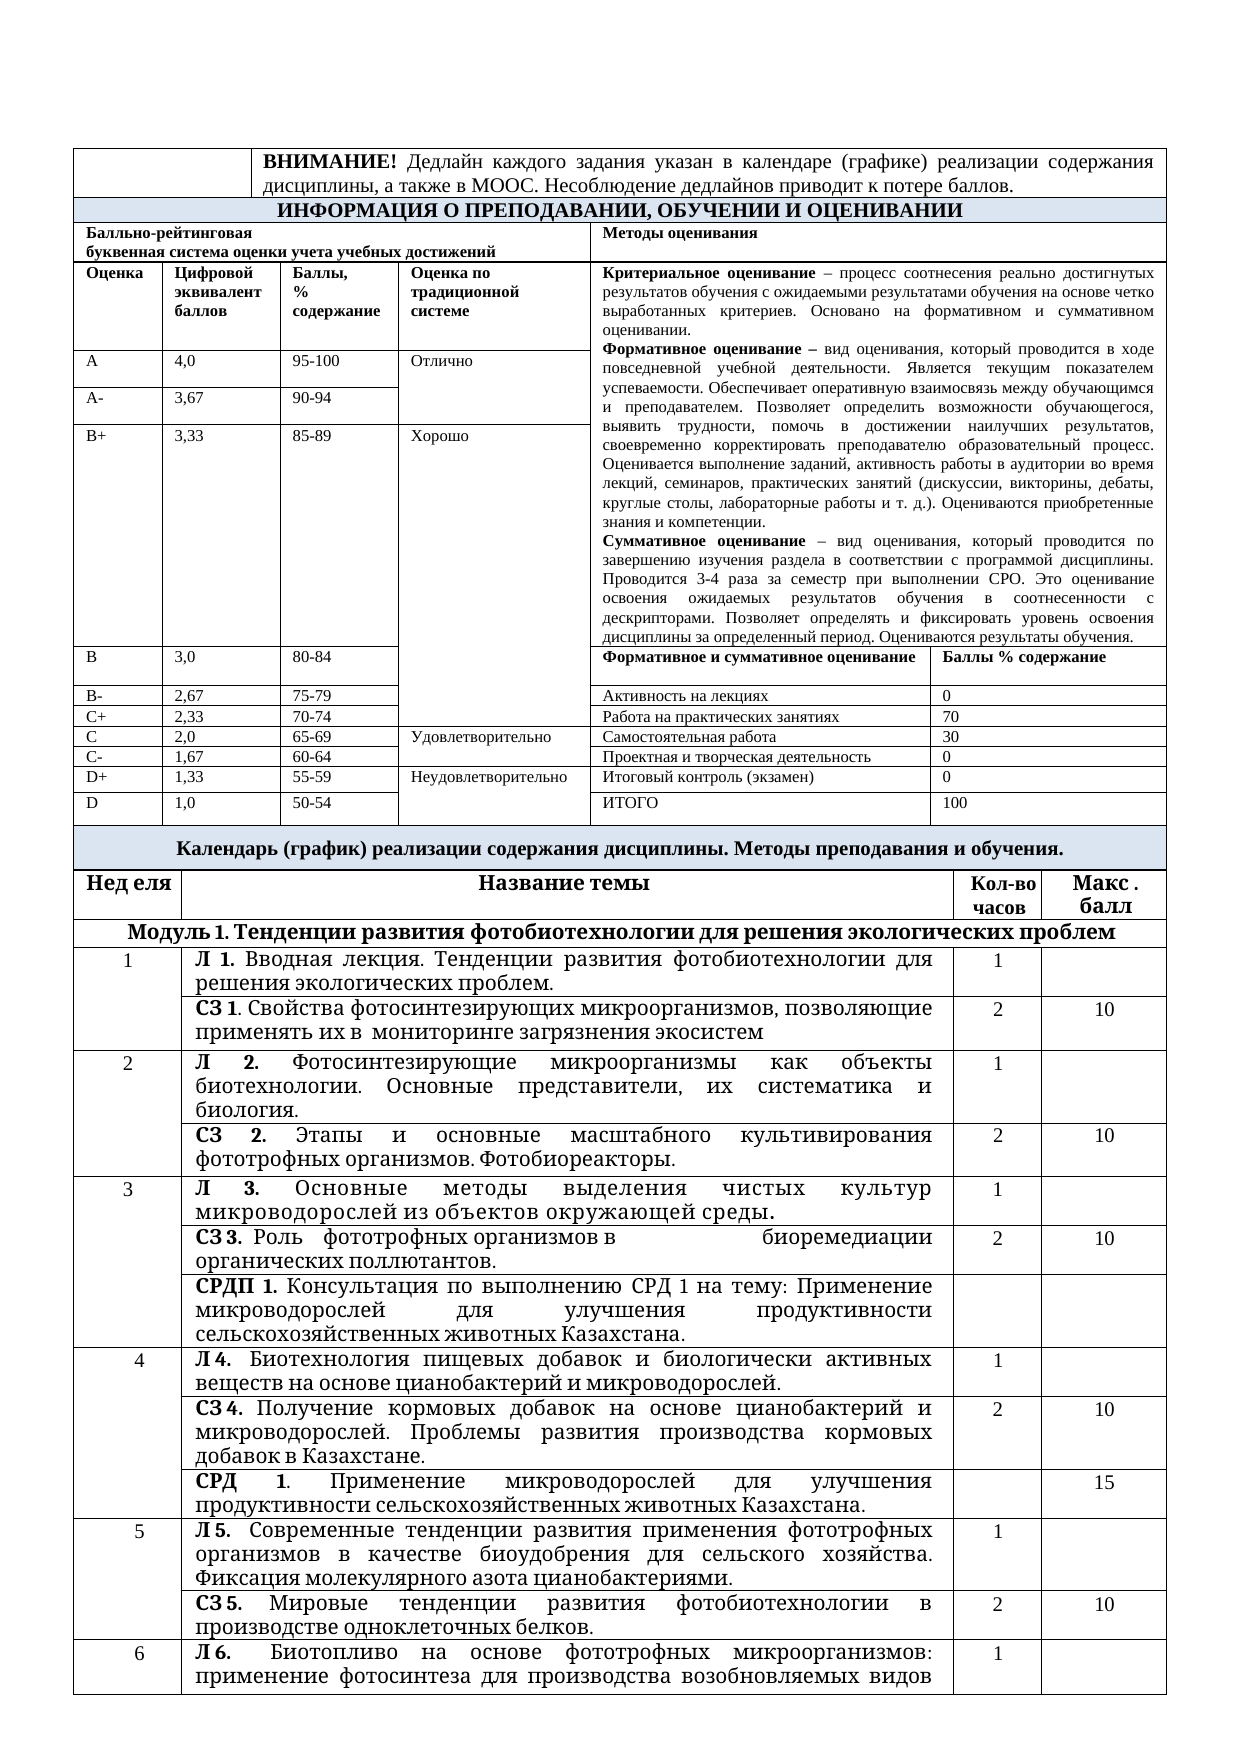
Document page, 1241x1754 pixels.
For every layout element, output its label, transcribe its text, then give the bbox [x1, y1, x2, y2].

table_cell Л 5. Современные тенденции развития применения фототрофных организмов в качестве биоудобрения для сельского хозяйства. Фиксация молекулярного азота цианобактериями. [182, 1519, 953, 1590]
table_cell 100 [931, 793, 1166, 825]
table_cell 4 [74, 1348, 181, 1517]
table_cell 70 [931, 706, 1166, 726]
table_cell Л 4. Биотехнология пищевых добавок и биологически активных веществ на основе цианобактерий и микроводорослей. [182, 1348, 953, 1396]
table_cell 55-59 [281, 767, 398, 792]
table_cell [954, 1275, 1041, 1347]
table_cell 2 [954, 1124, 1041, 1176]
table_cell 80-84 [281, 647, 398, 685]
table_cell ИНФОРМАЦИЯ О ПРЕПОДАВАНИИ, ОБУЧЕНИИ И ОЦЕНИВАНИИ [74, 198, 1166, 222]
table_cell 2,0 [163, 727, 280, 746]
table_cell 3,33 [163, 425, 280, 646]
table_cell 10 [1042, 1591, 1166, 1639]
table_cell СЗ 2. Этапы и основные масштабного культивирования фототрофных организмов. Фотобиореакторы. [182, 1124, 953, 1176]
table_cell Модуль 1. Тенденции развития фотобиотехнологии для решения экологических проблем [74, 920, 1166, 947]
table_cell A [74, 351, 162, 387]
table_header Макс . балл [1042, 871, 1166, 919]
table_cell Баллы, % содержание [281, 263, 398, 349]
table_cell 4,0 [163, 351, 280, 387]
table_cell [1042, 1051, 1166, 1122]
table_cell 1 [954, 1348, 1041, 1396]
table_cell Балльно-рейтинговая буквенная система оценки учета учебных достижений [74, 223, 590, 261]
table_cell C+ [74, 706, 162, 726]
table_cell 1 [954, 1177, 1041, 1225]
table_cell Л 1. Вводная лекция. Тенденции развития фотобиотехнологии для решения экологических проблем. [182, 948, 953, 996]
table_cell A- [74, 388, 162, 424]
table_cell 85-89 [281, 425, 398, 646]
table_cell 95-100 [281, 351, 398, 387]
table_cell 2 [954, 1591, 1041, 1639]
table_header Нед еля [74, 871, 181, 919]
table_header Кол-во часов [954, 871, 1041, 919]
table_cell [1042, 1275, 1166, 1347]
table_cell 1,67 [163, 747, 280, 766]
table_cell 1 [954, 948, 1041, 996]
table_cell 10 [1042, 1397, 1166, 1468]
table_cell 65-69 [281, 727, 398, 746]
table_cell Работа на практических занятиях [591, 706, 930, 726]
table_cell 6 [74, 1640, 181, 1694]
table_header Название темы [182, 871, 953, 919]
table_cell 2 [954, 997, 1041, 1049]
table_cell Критериальное оценивание – процесс соотнесения реально достигнутых результатов обучения с ожидаемыми результатами обучения на основе четко выработанных критериев. Основано на формативном и суммативном оценивании. Формативное оценивание – вид оценивания, который проводится в ходе повседневной учебной деятельности. Является текущим показателем успеваемости. Обеспечивает оперативную взаимосвязь между обучающимся и преподавателем. Позволяет определить возможности обучающегося, выявить трудности, помочь в достижении наилучших результатов, своевременно корректировать преподавателю образовательный процесс. Оценивается выполнение заданий, активность работы в аудитории во время лекций, семинаров, практических занятий (дискуссии, викторины, дебаты, круглые столы, лабораторные работы и т. д.). Оцениваются приобретенные знания и компетенции. Суммативное оценивание – вид оценивания, который проводится по завершению изучения раздела в соответствии с программой дисциплины. Проводится 3-4 раза за семестр при выполнении СРО. Это оценивание освоения ожидаемых результатов обучения в соотнесенности с дескрипторами. Позволяет определять и фиксировать уровень освоения дисциплины за определенный период. Оцениваются результаты обучения. [591, 263, 1166, 646]
table_cell Оценка по традиционной системе [399, 263, 590, 349]
table_cell 2,33 [163, 706, 280, 726]
table_cell СЗ 5. Мировые тенденции развития фотобиотехнологии в производстве одноклеточных белков. [182, 1591, 953, 1639]
table_cell СРД 1. Применение микроводорослей для улучшения продуктивности сельскохозяйственных животных Казахстана. [182, 1470, 953, 1517]
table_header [74, 149, 251, 197]
table_cell [1042, 1177, 1166, 1225]
table_cell 60-64 [281, 747, 398, 766]
table_cell [1042, 1519, 1166, 1590]
table_cell 30 [931, 727, 1166, 746]
table_cell ИТОГО [591, 793, 930, 825]
table_cell 10 [1042, 1226, 1166, 1274]
table_cell 70-74 [281, 706, 398, 726]
table_cell D [74, 793, 162, 825]
table_cell 3 [74, 1177, 181, 1347]
table_cell C- [74, 747, 162, 766]
table_cell 90-94 [281, 388, 398, 424]
table_cell Удовлетворительно [399, 727, 590, 766]
table_cell [1042, 1640, 1166, 1694]
table_cell Активность на лекциях [591, 686, 930, 705]
table_cell B+ [74, 425, 162, 646]
table_cell 1,0 [163, 793, 280, 825]
table_cell Неудовлетворительно [399, 767, 590, 825]
table_cell СЗ 3. Роль фототрофных организмов в биоремедиации органических поллютантов. [182, 1226, 953, 1274]
table_cell Л 3. Основные методы выделения чистых культур микроводорослей из объектов окружающей среды. [182, 1177, 953, 1225]
table_cell 75-79 [281, 686, 398, 705]
table_cell Методы оценивания [591, 223, 1166, 261]
table_cell 0 [931, 747, 1166, 766]
table_cell 0 [931, 686, 1166, 705]
table_cell СЗ 4. Получение кормовых добавок на основе цианобактерий и микроводорослей. Проблемы развития производства кормовых добавок в Казахстане. [182, 1397, 953, 1468]
table_cell Календарь (график) реализации содержания дисциплины. Методы преподавания и обучения. [74, 826, 1166, 869]
table_cell Оценка [74, 263, 162, 349]
table_cell 1 [954, 1519, 1041, 1590]
table_cell 3,0 [163, 647, 280, 685]
table_cell 10 [1042, 1124, 1166, 1176]
table_cell 1 [954, 1051, 1041, 1122]
table_cell D+ [74, 767, 162, 792]
table_cell B [74, 647, 162, 685]
table_cell Отлично [399, 351, 590, 424]
table_cell Баллы % содержание [931, 647, 1166, 685]
table_cell Итоговый контроль (экзамен) [591, 767, 930, 792]
table_cell [1042, 948, 1166, 996]
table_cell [182, 1640, 953, 1694]
table_cell 5 [74, 1519, 181, 1639]
table_cell [954, 1470, 1041, 1517]
table_cell 1 [954, 1640, 1041, 1694]
table_cell Формативное и суммативное оценивание [591, 647, 930, 685]
table_cell 50-54 [281, 793, 398, 825]
table_cell Цифровой эквивалент баллов [163, 263, 280, 349]
table_cell Проектная и творческая деятельность [591, 747, 930, 766]
table_cell СРДП 1. Консультация по выполнению СРД 1 на тему: Применение микроводорослей для улучшения продуктивности сельскохозяйственных животных Казахстана. [182, 1275, 953, 1347]
table_cell Самостоятельная работа [591, 727, 930, 746]
table_cell 1 [74, 948, 181, 1049]
table_cell 2 [954, 1226, 1041, 1274]
table_cell [1042, 1348, 1166, 1396]
table_cell B- [74, 686, 162, 705]
table_cell 1,33 [163, 767, 280, 792]
table_cell Хорошо [399, 425, 590, 726]
table_cell СЗ 1. Свойства фотосинтезирующих микроорганизмов, позволяющие применять их в мониторинге загрязнения экосистем [182, 997, 953, 1049]
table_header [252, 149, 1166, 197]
table_cell 2 [954, 1397, 1041, 1468]
table_cell 15 [1042, 1470, 1166, 1517]
table_cell 10 [1042, 997, 1166, 1049]
table_cell Л 2. Фотосинтезирующие микроорганизмы как объекты биотехнологии. Основные представители, их систематика и биология. [182, 1051, 953, 1122]
table_cell 2 [74, 1051, 181, 1176]
table_cell 2,67 [163, 686, 280, 705]
table_cell 3,67 [163, 388, 280, 424]
table_cell C [74, 727, 162, 746]
table_cell 0 [931, 767, 1166, 792]
